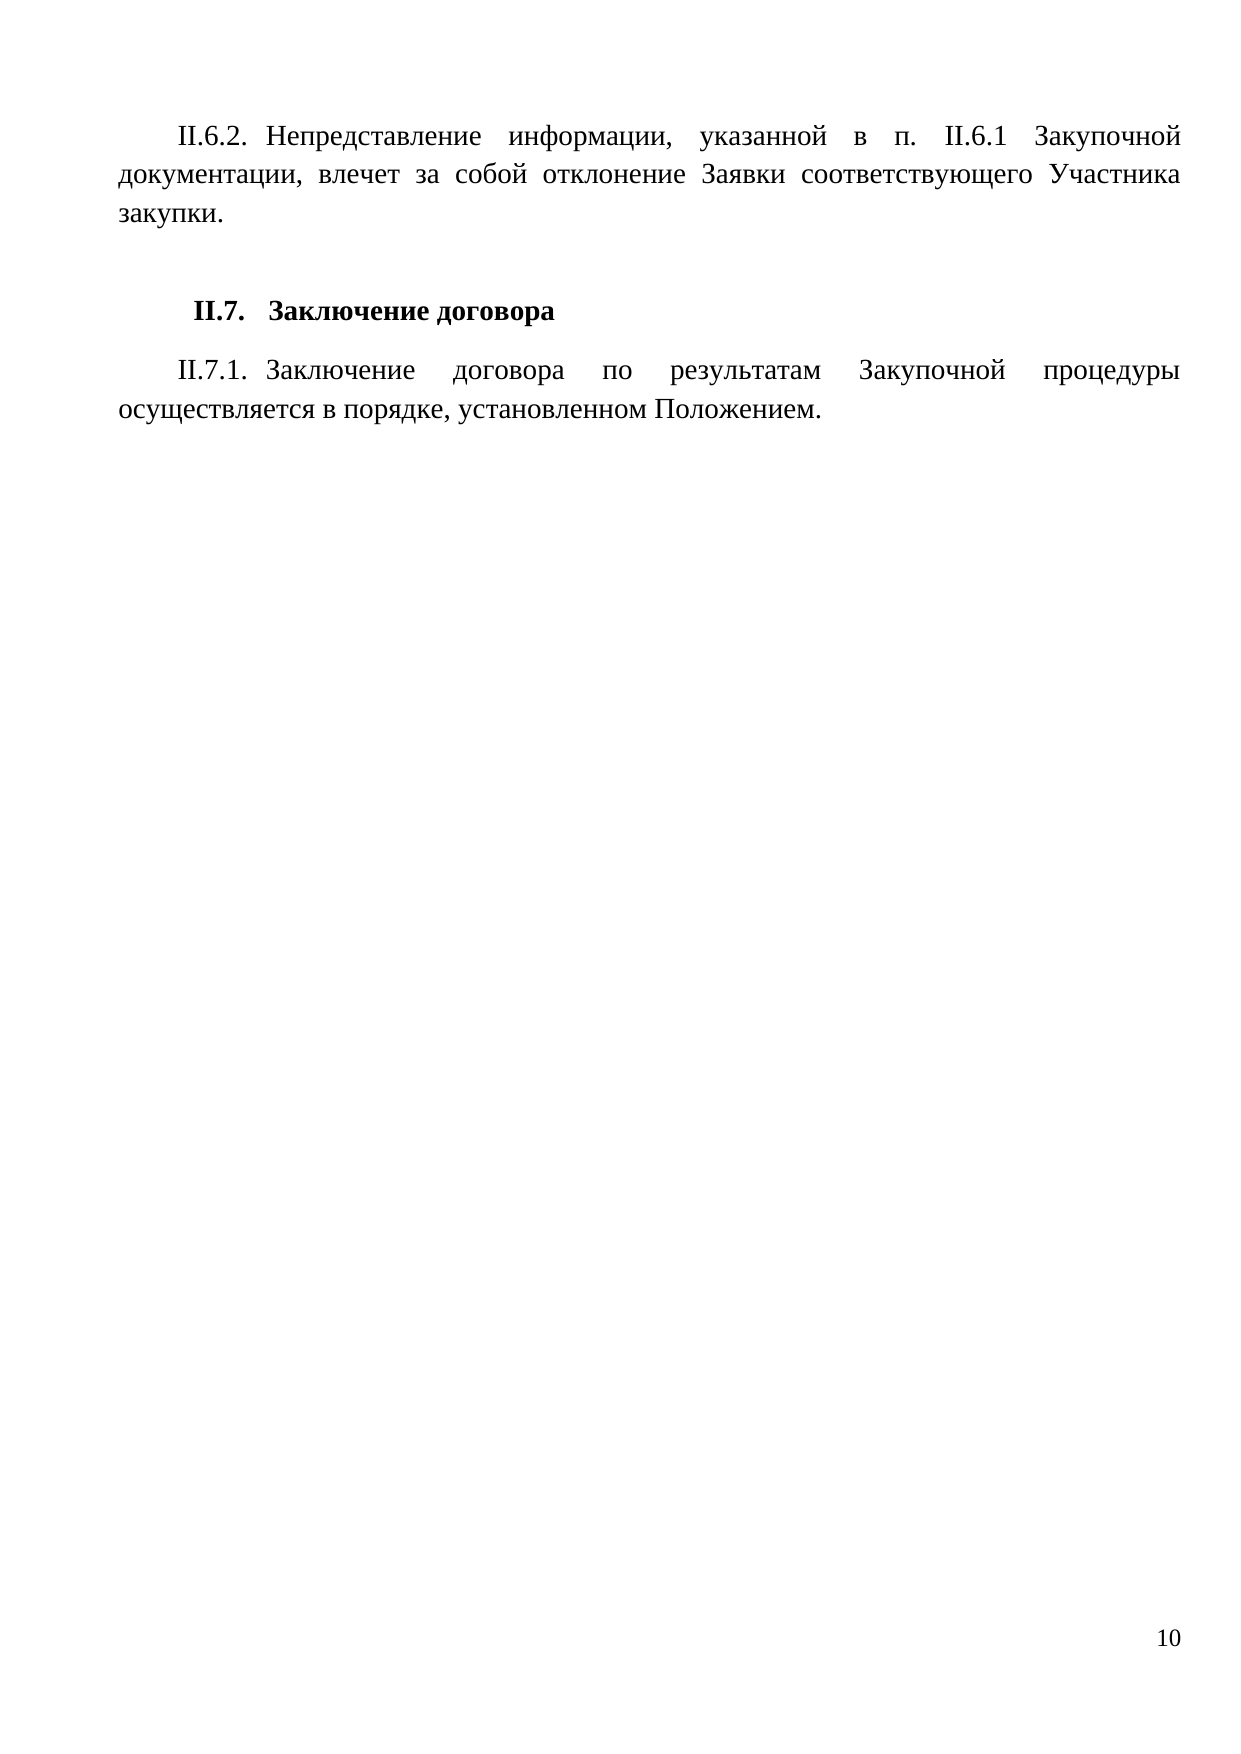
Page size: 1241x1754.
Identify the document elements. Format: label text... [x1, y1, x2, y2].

list Заключение договора по результатам Закупочной процедуры осуществляется в порядке, установленном Положением. [118, 352, 1181, 424]
list Непредставление информации, указанной в п. 2.6.1 Закупочной документации, влечет за собой отклонение Заявки соответствующего Участника закупки. [118, 118, 1181, 229]
list Заключение договора [193, 293, 1181, 327]
